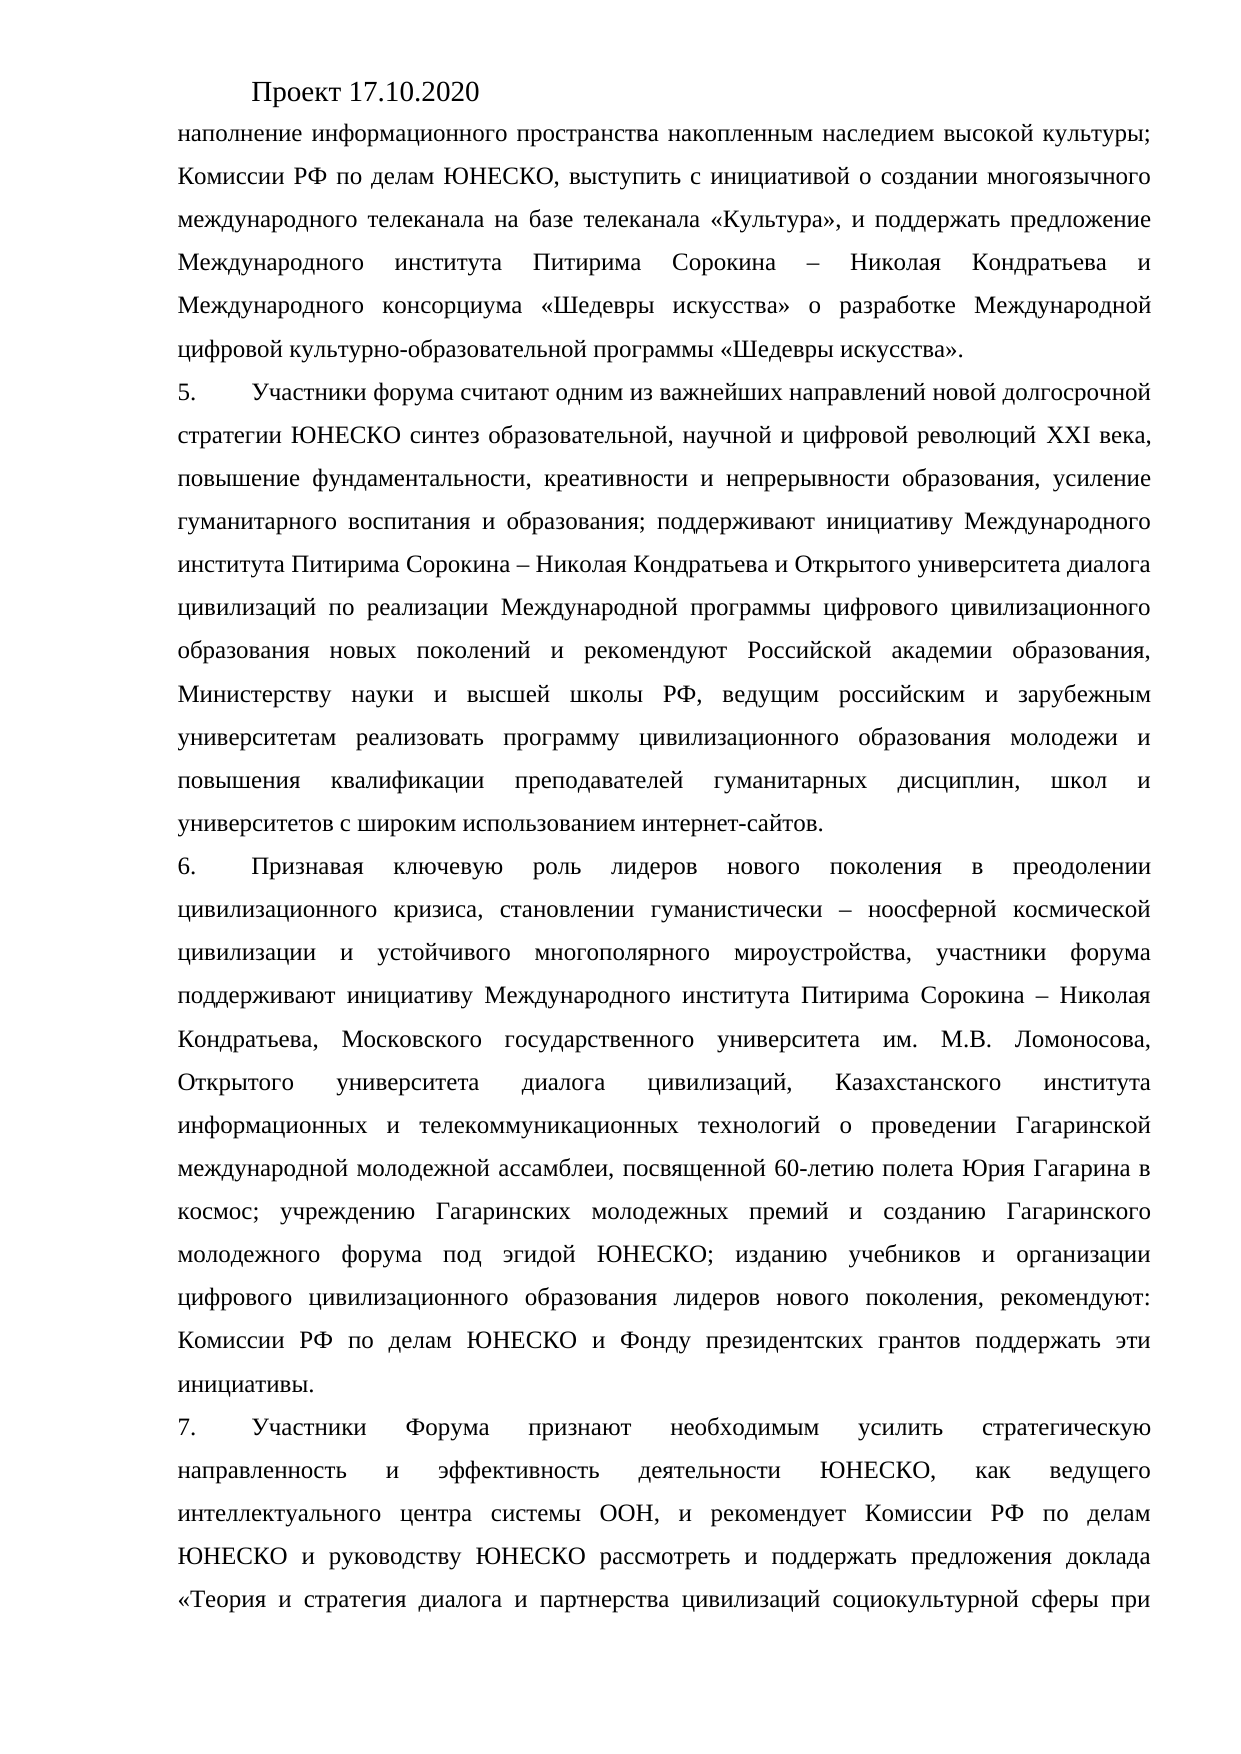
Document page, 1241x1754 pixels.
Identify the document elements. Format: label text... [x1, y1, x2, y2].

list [177, 118, 1152, 362]
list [177, 1412, 1152, 1613]
list Участники форума считают одним из важнейших направлений новой долгосрочной стратегии ЮНЕСКО синтез образовательной, научной и цифровой революций XXI века, повышение фундаментальности, креативности и непрерывности образования, усиление гуманитарного воспитания и образования; поддерживают инициативу Международного института Питирима Сорокина – Николая Кондратьева и Открытого университета диалога цивилизаций по реализации Международной программы цифрового цивилизационного образования новых поколений и рекомендуют Российской академии образования, Министерству науки и высшей школы РФ, ведущим российским и зарубежным университетам реализовать программу цивилизационного образования молодежи и повышения квалификации преподавателей гуманитарных дисциплин, школ и университетов с широким использованием интернет-сайтов. [177, 377, 1152, 837]
list Признавая ключевую роль лидеров нового поколения в преодолении цивилизационного кризиса, становлении гуманистически – ноосферной космической цивилизации и устойчивого многополярного мироустройства, участники форума поддерживают инициативу Международного института Питирима Сорокина – Николая Кондратьева, Московского государственного университета им. М.В. Ломоносова, Открытого университета диалога цивилизаций, Казахстанского института информационных и телекоммуникационных технологий о проведении Гагаринской международной молодежной ассамблеи, посвященной 60-летию полета Юрия Гагарина в космос; учреждению Гагаринских молодежных премий и созданию Гагаринского молодежного форума под эгидой ЮНЕСКО; изданию учебников и организации цифрового цивилизационного образования лидеров нового поколения, рекомендуют: Комиссии РФ по делам ЮНЕСКО и Фонду президентских грантов поддержать эти инициативы. [177, 851, 1152, 1397]
